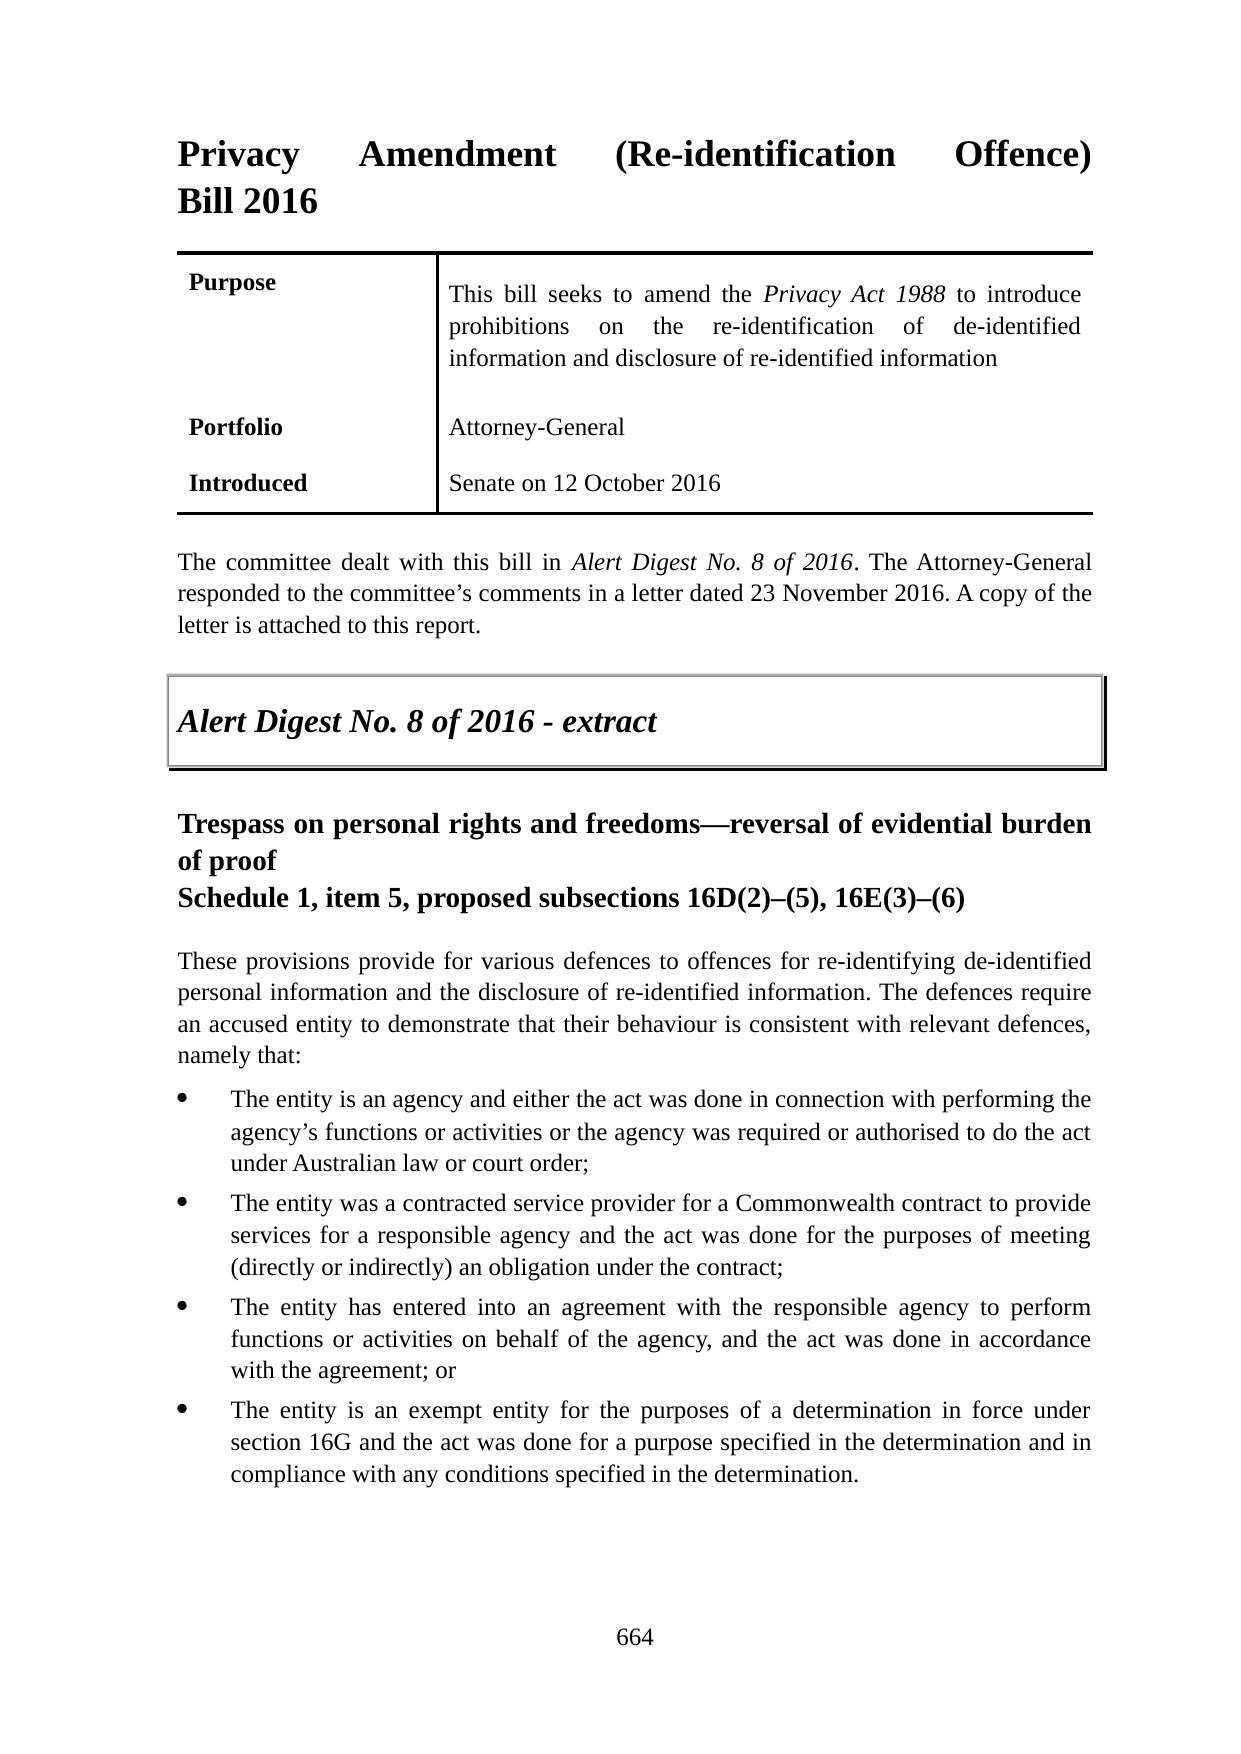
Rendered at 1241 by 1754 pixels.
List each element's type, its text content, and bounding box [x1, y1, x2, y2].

table_cell Portfolio [177, 399, 436, 456]
text Alert Digest No. 8 of 2016 - extract [169, 677, 1101, 765]
subtitle Schedule 1, item 5, proposed subsections 16D(2)–(5), 16E(3)–(6) [177, 880, 1092, 914]
list The entity has entered into an agreement with the responsible agency to perform functions or activities on behalf of the agency, and the act was done in accordance with the agreement; or [177, 1292, 1092, 1384]
list The entity is an agency and either the act was done in connection with performing the agency’s functions or activities or the agency was required or authorised to do the act under Australian law or court order; [177, 1084, 1092, 1177]
table_cell Attorney-General [439, 399, 1093, 456]
subtitle Trespass on personal rights and freedoms—reversal of evidential burden of proof [177, 806, 1092, 877]
table_header This bill seeks to amend the Privacy Act 1988 to introduce prohibitions on the re-identification of de-identified information and disclosure of re-identified information [439, 255, 1093, 399]
text These provisions provide for various defences to offences for re-identifying de-identified personal information and the disclosure of re-identified information. The defences require an accused entity to demonstrate that their behaviour is consistent with relevant defences, namely that: [177, 946, 1092, 1069]
text The committee dealt with this bill in Alert Digest No. 8 of 2016. The Attorney-General responded to the committee’s comments in a letter dated 23 November 2016. A copy of the letter is attached to this report. [177, 547, 1092, 639]
table_cell Introduced [177, 456, 436, 512]
table_cell Senate on 12 October 2016 [439, 456, 1093, 512]
list The entity is an exempt entity for the purposes of a determination in force under section 16G and the act was done for a purpose specified in the determination and in compliance with any conditions specified in the determination. [177, 1395, 1092, 1488]
text Privacy Amendment (Re-identification Offence) Bill 2016 [177, 132, 1092, 222]
list The entity was a contracted service provider for a Commonwealth contract to provide services for a responsible agency and the act was done for the purposes of meeting (directly or indirectly) an obligation under the contract; [177, 1188, 1092, 1281]
table_header Purpose [177, 255, 436, 399]
